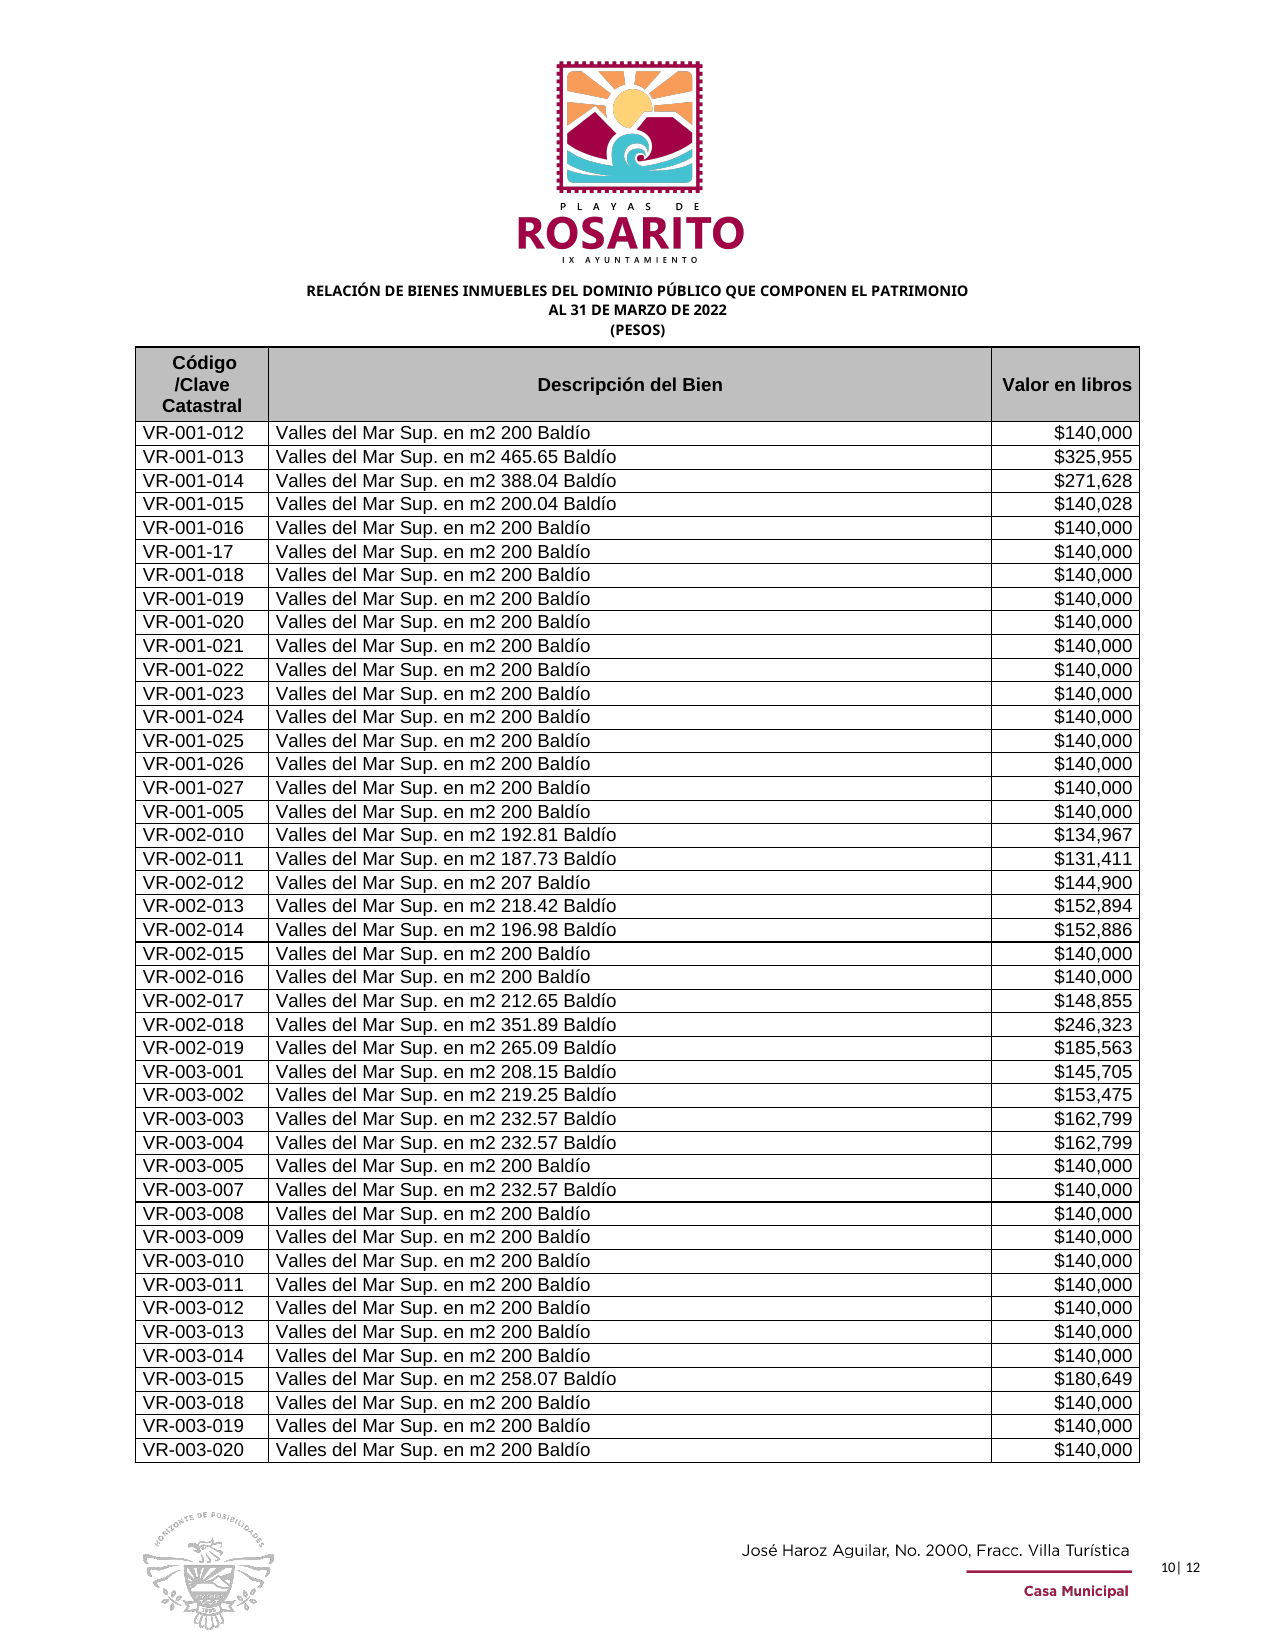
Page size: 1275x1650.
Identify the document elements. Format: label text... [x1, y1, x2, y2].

table_cell Valles del Mar Sup. en m2 388.04 Baldío [269, 470, 991, 492]
table_cell $140,000 [992, 588, 1139, 610]
table_cell VR-003-011 [136, 1274, 268, 1296]
table_cell $140,000 [992, 540, 1139, 563]
table_cell Valles del Mar Sup. en m2 232.57 Baldío [269, 1132, 991, 1154]
table_cell VR-001-020 [136, 611, 268, 634]
table_cell $140,000 [992, 1321, 1139, 1343]
table_cell VR-001-025 [136, 730, 268, 752]
table_cell VR-001-026 [136, 753, 268, 776]
table_cell Valles del Mar Sup. en m2 265.09 Baldío [269, 1037, 991, 1059]
table_header Código /Clave Catastral [136, 348, 268, 421]
table_cell VR-002-013 [136, 895, 268, 918]
table_cell VR-001-17 [136, 540, 268, 563]
table_cell VR-002-019 [136, 1037, 268, 1059]
table_cell $185,563 [992, 1037, 1139, 1059]
table_cell $162,799 [992, 1132, 1139, 1154]
table_cell VR-002-017 [136, 990, 268, 1012]
table_cell Valles del Mar Sup. en m2 200 Baldío [269, 1321, 991, 1343]
table_cell $140,000 [992, 1274, 1139, 1296]
table_cell Valles del Mar Sup. en m2 232.57 Baldío [269, 1179, 991, 1201]
picture [503, 36, 755, 265]
table_cell Valles del Mar Sup. en m2 200 Baldío [269, 1226, 991, 1249]
table_cell VR-001-024 [136, 706, 268, 728]
table_cell VR-001-014 [136, 470, 268, 492]
table_cell $140,000 [992, 966, 1139, 989]
table_cell $131,411 [992, 848, 1139, 870]
table_cell $140,000 [992, 943, 1139, 965]
table_cell VR-001-005 [136, 801, 268, 823]
table_cell VR-003-007 [136, 1179, 268, 1201]
table_cell Valles del Mar Sup. en m2 196.98 Baldío [269, 919, 991, 941]
table_cell VR-003-001 [136, 1061, 268, 1083]
table_cell VR-003-004 [136, 1132, 268, 1154]
table_cell VR-002-010 [136, 824, 268, 847]
table_cell Valles del Mar Sup. en m2 232.57 Baldío [269, 1108, 991, 1131]
table_cell VR-003-005 [136, 1155, 268, 1178]
table_cell $140,000 [992, 1392, 1139, 1414]
table_cell Valles del Mar Sup. en m2 465.65 Baldío [269, 446, 991, 468]
table_cell VR-002-012 [136, 871, 268, 894]
table_cell Valles del Mar Sup. en m2 219.25 Baldío [269, 1084, 991, 1107]
table_header Valor en libros [992, 348, 1139, 421]
table_cell $140,000 [992, 564, 1139, 587]
table_cell $140,000 [992, 801, 1139, 823]
table_cell VR-002-018 [136, 1013, 268, 1036]
table_cell VR-001-027 [136, 777, 268, 799]
table_cell Valles del Mar Sup. en m2 258.07 Baldío [269, 1368, 991, 1391]
table_cell Valles del Mar Sup. en m2 200 Baldío [269, 730, 991, 752]
table_cell VR-003-015 [136, 1368, 268, 1391]
picture [137, 1506, 1137, 1635]
table_cell Valles del Mar Sup. en m2 208.15 Baldío [269, 1061, 991, 1083]
table_cell $140,000 [992, 1226, 1139, 1249]
table_cell $140,000 [992, 730, 1139, 752]
table_cell VR-001-019 [136, 588, 268, 610]
table_cell VR-001-022 [136, 659, 268, 681]
table_header Descripción del Bien [269, 348, 991, 421]
table_cell Valles del Mar Sup. en m2 200 Baldío [269, 966, 991, 989]
table_cell Valles del Mar Sup. en m2 187.73 Baldío [269, 848, 991, 870]
table_cell VR-003-012 [136, 1297, 268, 1320]
table_cell Valles del Mar Sup. en m2 218.42 Baldío [269, 895, 991, 918]
table_cell $134,967 [992, 824, 1139, 847]
table_cell Valles del Mar Sup. en m2 200 Baldío [269, 1250, 991, 1272]
table_cell Valles del Mar Sup. en m2 200 Baldío [269, 682, 991, 705]
table_cell $180,649 [992, 1368, 1139, 1391]
table_cell VR-003-020 [136, 1439, 268, 1462]
table_cell Valles del Mar Sup. en m2 200 Baldío [269, 943, 991, 965]
table_cell $152,886 [992, 919, 1139, 941]
table_cell $140,000 [992, 682, 1139, 705]
table_cell Valles del Mar Sup. en m2 200 Baldío [269, 1344, 991, 1367]
table_cell Valles del Mar Sup. en m2 200 Baldío [269, 564, 991, 587]
table_cell VR-003-014 [136, 1344, 268, 1367]
table_cell $140,000 [992, 611, 1139, 634]
table_cell Valles del Mar Sup. en m2 192.81 Baldío [269, 824, 991, 847]
table_cell VR-003-003 [136, 1108, 268, 1131]
table_cell VR-003-010 [136, 1250, 268, 1272]
table_cell $140,028 [992, 493, 1139, 516]
table_cell VR-002-016 [136, 966, 268, 989]
table_cell VR-001-015 [136, 493, 268, 516]
table_cell Valles del Mar Sup. en m2 200 Baldío [269, 1439, 991, 1462]
table_cell $140,000 [992, 1203, 1139, 1225]
table_cell $140,000 [992, 635, 1139, 658]
table_cell VR-003-008 [136, 1203, 268, 1225]
table_cell Valles del Mar Sup. en m2 200 Baldío [269, 1392, 991, 1414]
table_cell $145,705 [992, 1061, 1139, 1083]
table_cell VR-003-002 [136, 1084, 268, 1107]
table_cell Valles del Mar Sup. en m2 200 Baldío [269, 777, 991, 799]
table_cell Valles del Mar Sup. en m2 200 Baldío [269, 540, 991, 563]
table_cell $140,000 [992, 1439, 1139, 1462]
table_cell Valles del Mar Sup. en m2 200 Baldío [269, 706, 991, 728]
table_cell VR-003-019 [136, 1415, 268, 1438]
table_cell $271,628 [992, 470, 1139, 492]
table_cell $140,000 [992, 1297, 1139, 1320]
table_cell $140,000 [992, 659, 1139, 681]
table_cell Valles del Mar Sup. en m2 212.65 Baldío [269, 990, 991, 1012]
table_cell VR-001-013 [136, 446, 268, 468]
table_cell Valles del Mar Sup. en m2 351.89 Baldío [269, 1013, 991, 1036]
table_cell $140,000 [992, 1250, 1139, 1272]
table_cell VR-003-018 [136, 1392, 268, 1414]
table_cell $325,955 [992, 446, 1139, 468]
table_cell Valles del Mar Sup. en m2 200 Baldío [269, 588, 991, 610]
table_cell Valles del Mar Sup. en m2 200 Baldío [269, 611, 991, 634]
table_cell $140,000 [992, 517, 1139, 539]
table_cell Valles del Mar Sup. en m2 200 Baldío [269, 1155, 991, 1178]
table_cell $153,475 [992, 1084, 1139, 1107]
table_cell VR-002-015 [136, 943, 268, 965]
table_cell $140,000 [992, 777, 1139, 799]
table_cell $140,000 [992, 753, 1139, 776]
table_cell Valles del Mar Sup. en m2 200 Baldío [269, 801, 991, 823]
table_cell VR-002-011 [136, 848, 268, 870]
table_cell $140,000 [992, 1179, 1139, 1201]
table_cell VR-001-021 [136, 635, 268, 658]
table_cell Valles del Mar Sup. en m2 200.04 Baldío [269, 493, 991, 516]
table_cell VR-001-012 [136, 422, 268, 445]
table_cell $140,000 [992, 1344, 1139, 1367]
table_cell VR-003-009 [136, 1226, 268, 1249]
table_cell $148,855 [992, 990, 1139, 1012]
table_cell Valles del Mar Sup. en m2 207 Baldío [269, 871, 991, 894]
table_cell $246,323 [992, 1013, 1139, 1036]
table_cell VR-001-023 [136, 682, 268, 705]
table_cell $140,000 [992, 422, 1139, 445]
table_cell Valles del Mar Sup. en m2 200 Baldío [269, 1203, 991, 1225]
table_cell Valles del Mar Sup. en m2 200 Baldío [269, 635, 991, 658]
table_cell VR-003-013 [136, 1321, 268, 1343]
table_cell Valles del Mar Sup. en m2 200 Baldío [269, 1297, 991, 1320]
table_cell VR-001-016 [136, 517, 268, 539]
table_cell $162,799 [992, 1108, 1139, 1131]
table_cell $144,900 [992, 871, 1139, 894]
table_cell Valles del Mar Sup. en m2 200 Baldío [269, 1415, 991, 1438]
table_cell $140,000 [992, 1415, 1139, 1438]
table_cell Valles del Mar Sup. en m2 200 Baldío [269, 422, 991, 445]
table_cell Valles del Mar Sup. en m2 200 Baldío [269, 1274, 991, 1296]
table_cell Valles del Mar Sup. en m2 200 Baldío [269, 517, 991, 539]
table_cell VR-001-018 [136, 564, 268, 587]
table_cell $140,000 [992, 706, 1139, 728]
table_cell Valles del Mar Sup. en m2 200 Baldío [269, 659, 991, 681]
table_cell $152,894 [992, 895, 1139, 918]
table_cell $140,000 [992, 1155, 1139, 1178]
table_cell Valles del Mar Sup. en m2 200 Baldío [269, 753, 991, 776]
table_cell VR-002-014 [136, 919, 268, 941]
